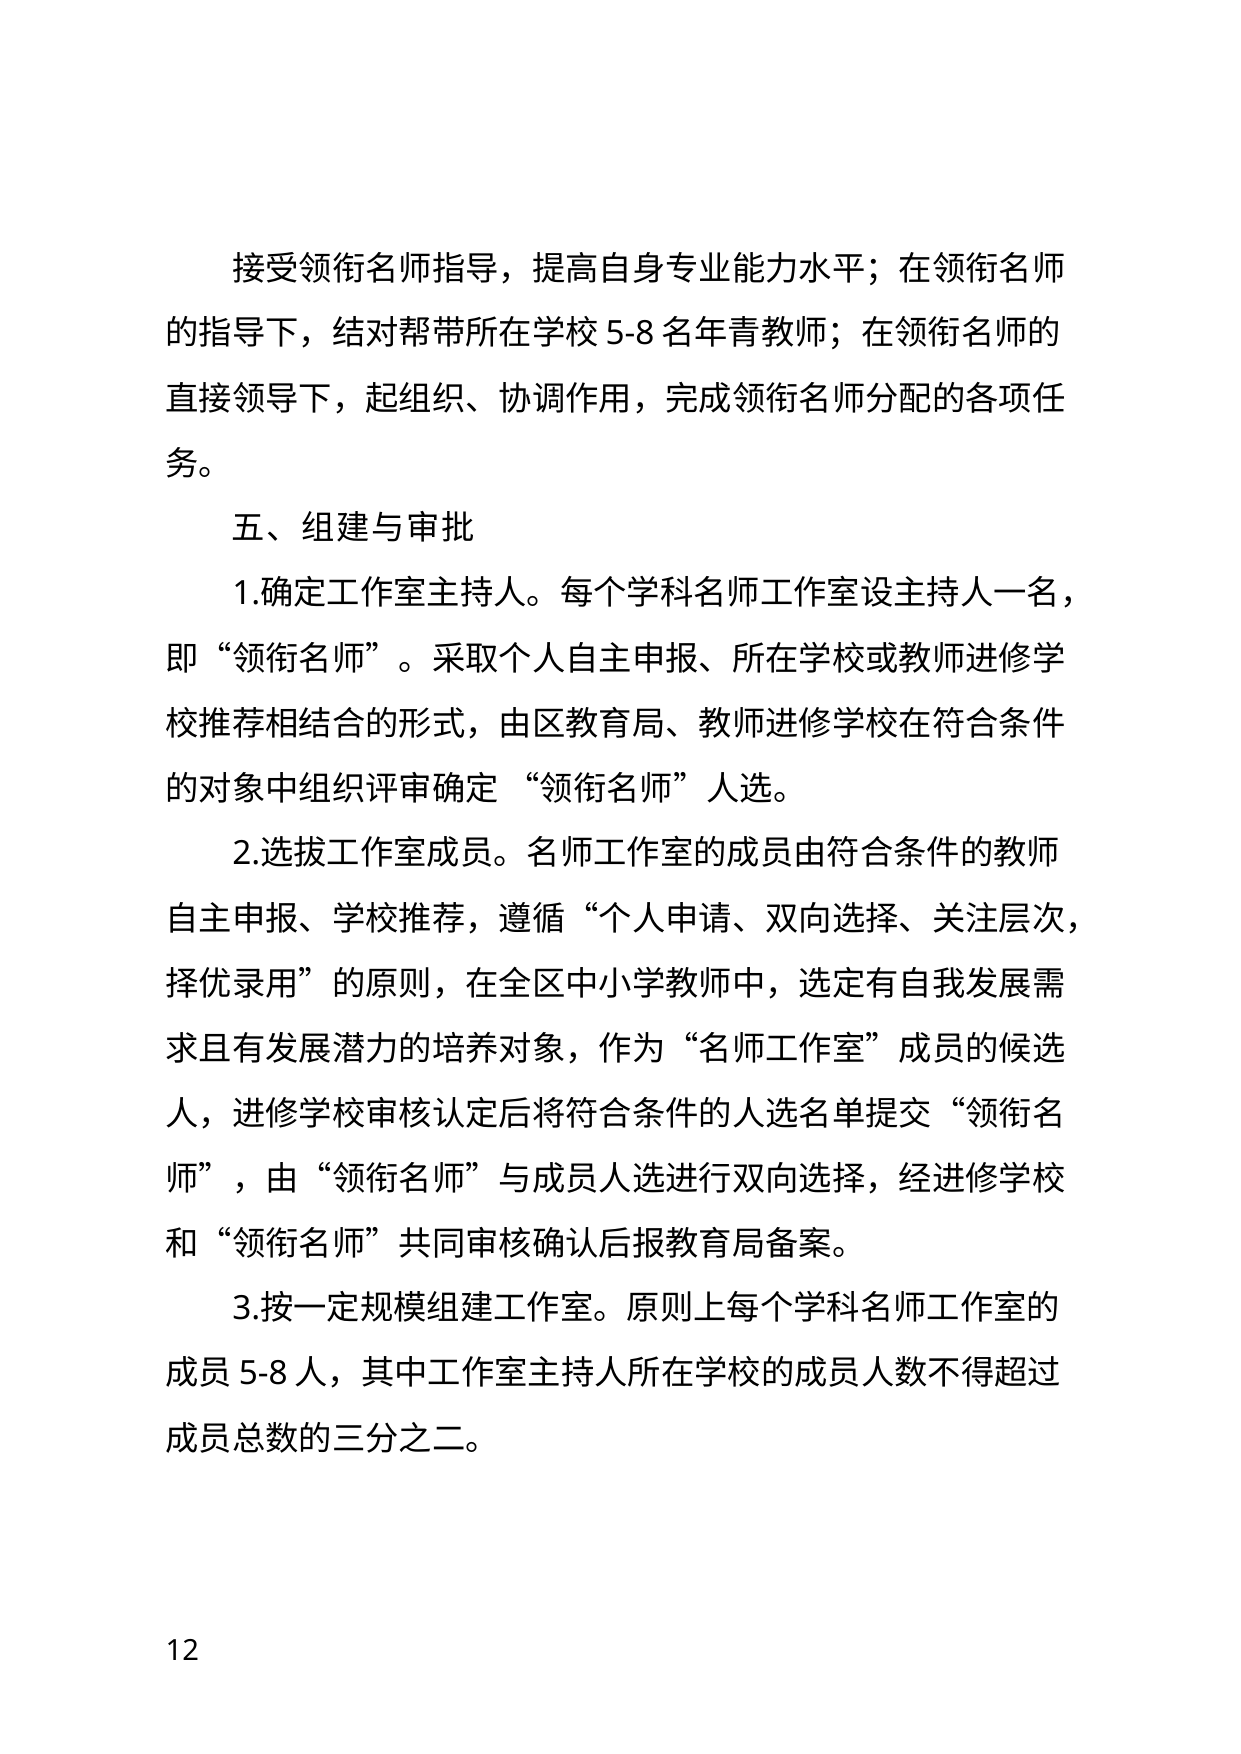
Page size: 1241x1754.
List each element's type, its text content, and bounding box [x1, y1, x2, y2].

text 五、组建与审批 [165, 493, 1087, 558]
text 2.选拔工作室成员。名师工作室的成员由符合条件的教师自主申报、学校推荐，遵循“个人申请、双向选择、关注层次，择优录用”的原则，在全区中小学教师中，选定有自我发展需求且有发展潜力的培养对象，作为“名师工作室”成员的候选人，进修学校审核认定后将符合条件的人选名单提交“领衔名师”，由“领衔名师”与成员人选进行双向选择，经进修学校和“领衔名师”共同审核确认后报教育局备案。 [165, 818, 1087, 1273]
text 1.确定工作室主持人。每个学科名师工作室设主持人一名，即“领衔名师”。采取个人自主申报、所在学校或教师进修学校推荐相结合的形式，由区教育局、教师进修学校在符合条件的对象中组织评审确定 “领衔名师”人选。 [165, 558, 1087, 818]
text 接受领衔名师指导，提高自身专业能力水平；在领衔名师的指导下，结对帮带所在学校5-8名年青教师；在领衔名师的直接领导下，起组织、协调作用，完成领衔名师分配的各项任务。 [165, 233, 1087, 493]
text 3.按一定规模组建工作室。原则上每个学科名师工作室的成员5-8人，其中工作室主持人所在学校的成员人数不得超过成员总数的三分之二。 [165, 1273, 1087, 1468]
